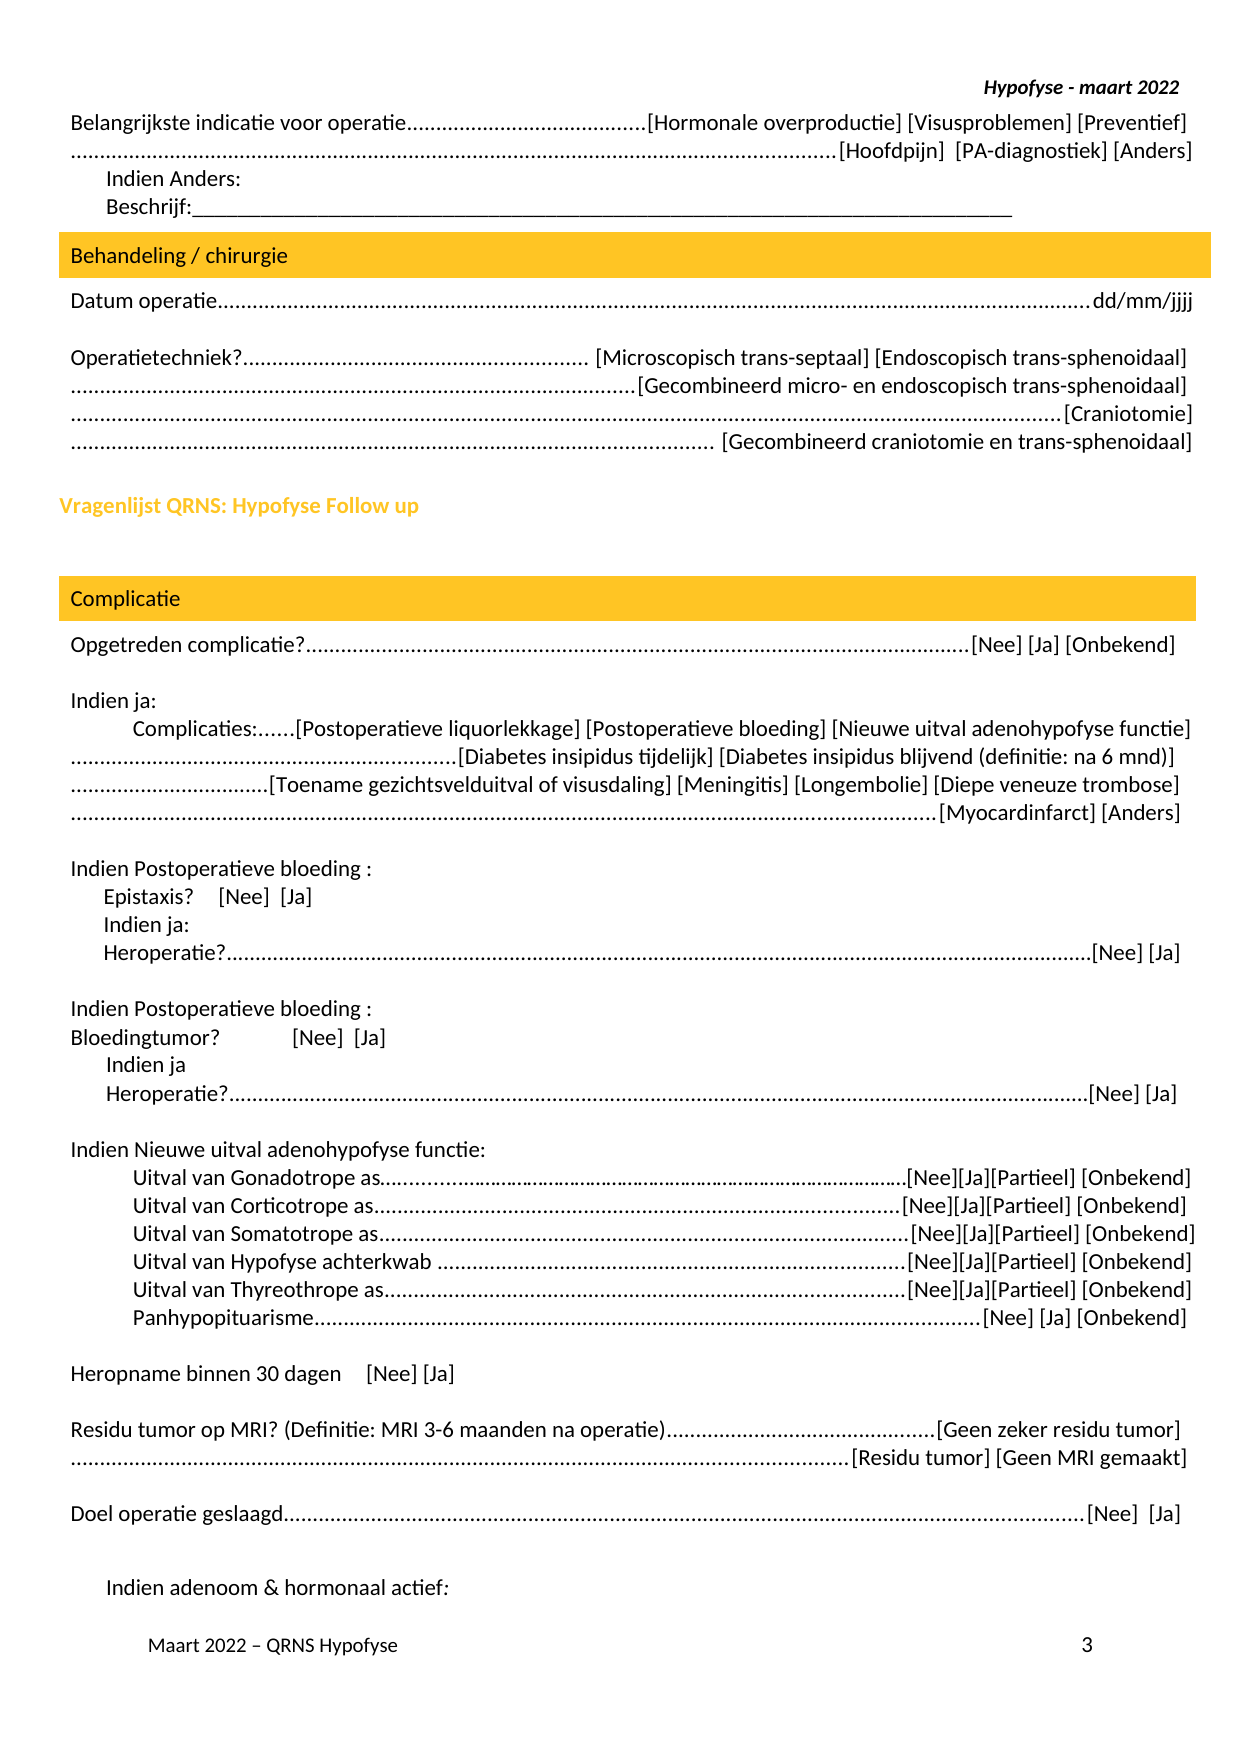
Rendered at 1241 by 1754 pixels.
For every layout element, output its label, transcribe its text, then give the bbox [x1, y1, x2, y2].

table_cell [59, 1536, 1196, 1615]
table_cell Behandeling / chirurgie [59, 232, 1211, 278]
text Vragenlijst QRNS: Hypofyse Follow up [59, 492, 1181, 520]
table_cell Belangrijkste indicatie voor operatie [Hormonale overproductie] [Visusproblemen] [Preventief] [Hoofdpijn] [PA-diagnostiek] [Anders] Indien Anders: Beschrijf:________________________________________________________________________ [59, 99, 1211, 232]
table_header Complicatie [59, 576, 1196, 621]
table_cell Opgetreden complicatie? [Nee] [Ja] [Onbekend] Indien ja: Complicaties: [Postoperatieve liquorlekkage] [Postoperatieve bloeding] [Nieuwe uitval adenohypofyse functie] [Diabetes insipidus tijdelijk] [Diabetes insipidus blijvend (definitie: na 6 mnd)] [Toename gezichtsvelduitval of visusdaling] [Meningitis] [Longembolie] [Diepe veneuze trombose] [Myocardinfarct] [Anders] Indien Postoperatieve bloeding : Epistaxis? [Nee] [Ja] Indien ja: Heroperatie?......................................................................................................................................................[Nee] [Ja] Indien Postoperatieve bloeding : Bloedingtumor? [Nee] [Ja] Indien ja Heroperatie?.....................................................................................................................................................[Nee] [Ja] Indien Nieuwe uitval adenohypofyse functie: Uitval van Gonadotrope as… …………………………………………………………………………[Nee][Ja][Partieel] [Onbekend] Uitval van Corticotrope as [Nee][Ja][Partieel] [Onbekend] Uitval van Somatotrope as [Nee][Ja][Partieel] [Onbekend] Uitval van Hypofyse achterkwab [Nee][Ja][Partieel] [Onbekend] Uitval van Thyreothrope as [Nee][Ja][Partieel] [Onbekend] Panhypopituarisme [Nee] [Ja] [Onbekend] Heropname binnen 30 dagen [Nee] [Ja] Residu tumor op MRI? (Definitie: MRI 3-6 maanden na operatie) [Geen zeker residu tumor] [Residu tumor] [Geen MRI gemaakt] Doel operatie geslaagd [Nee] [Ja] [59, 621, 1196, 1536]
table_cell Datum operatie dd/mm/jjjj Operatietechniek? [Microscopisch trans-septaal] [Endoscopisch trans-sphenoidaal] [Gecombineerd micro- en endoscopisch trans-sphenoidaal] [Craniotomie] [Gecombineerd craniotomie en trans-sphenoidaal] [59, 278, 1211, 464]
